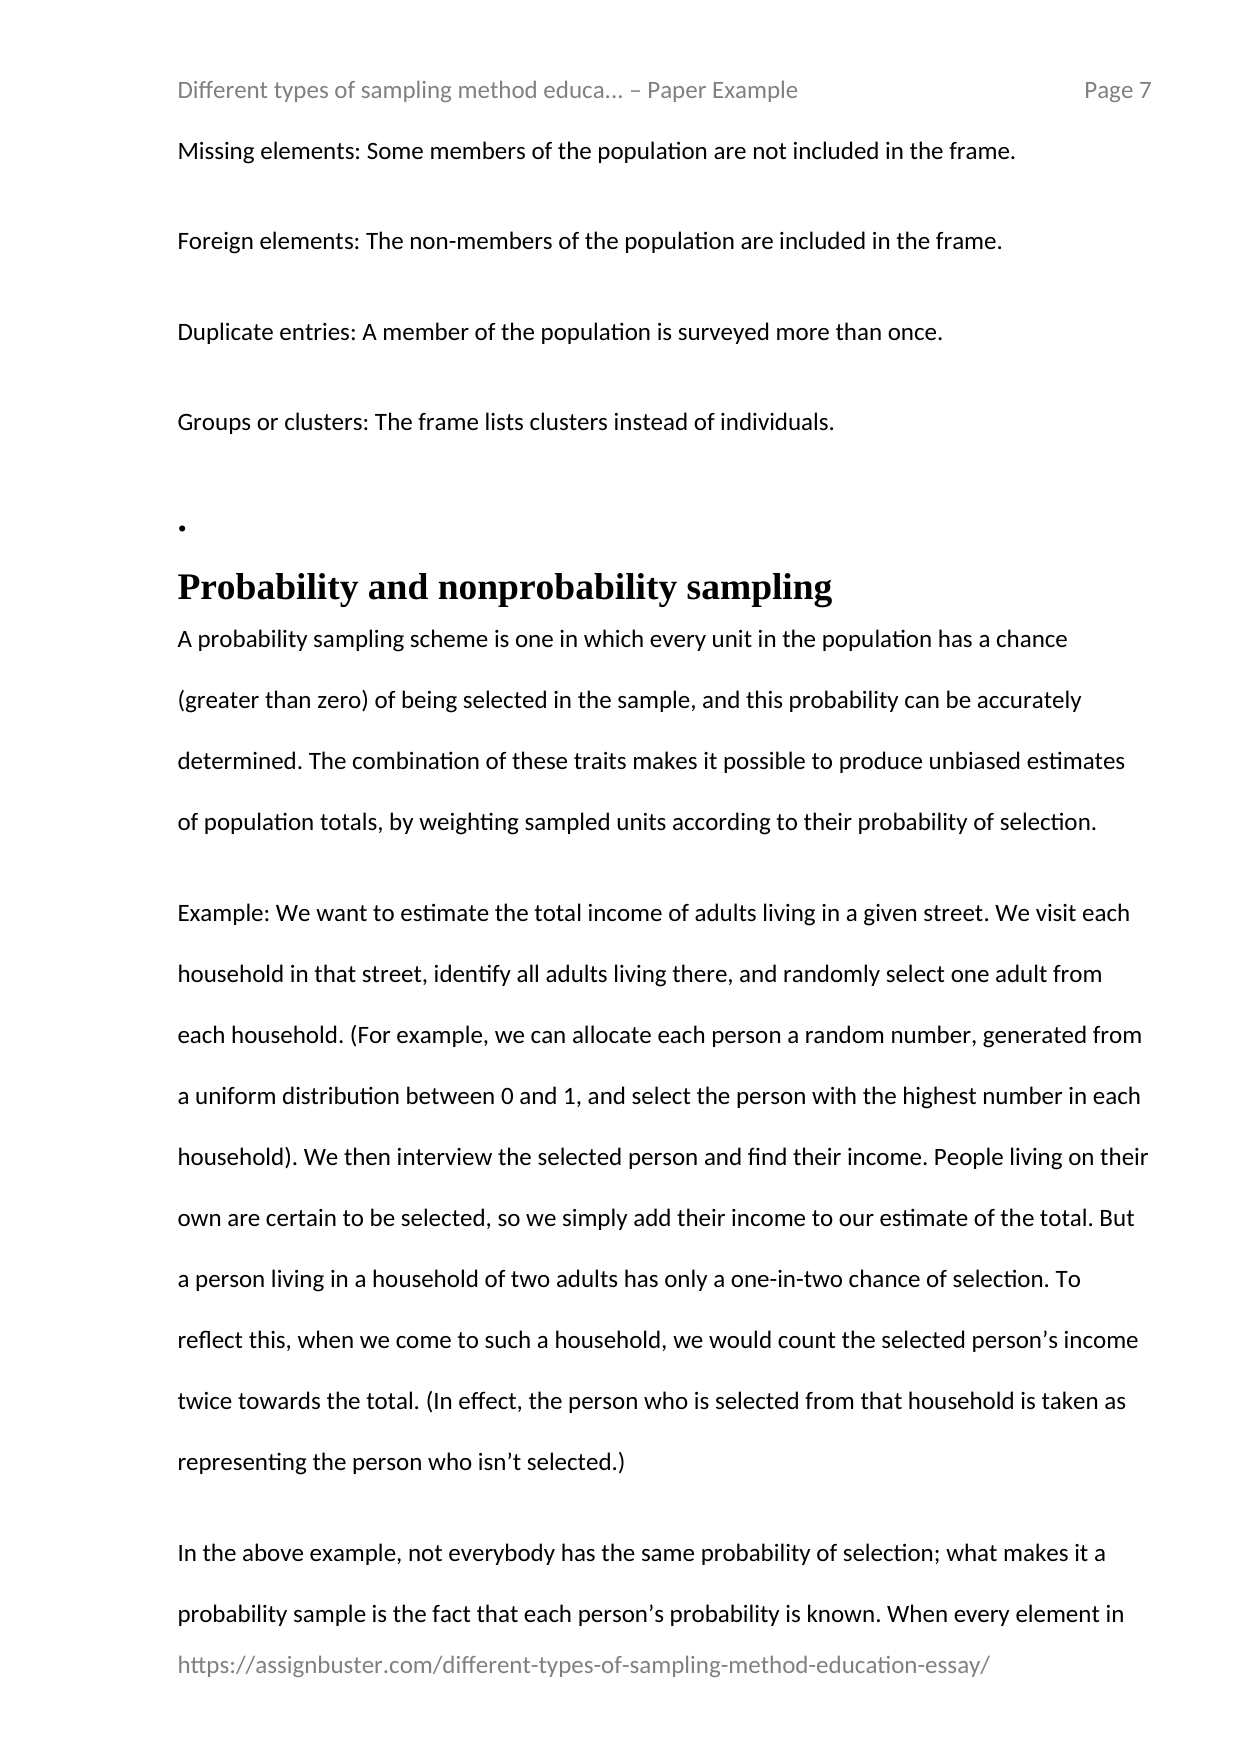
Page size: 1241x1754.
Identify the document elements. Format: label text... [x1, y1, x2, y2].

text Groups or clusters: The frame lists clusters instead of individuals. [177, 406, 1152, 437]
subtitle Probability and nonprobability sampling [177, 564, 1152, 607]
text Duplicate entries: A member of the population is surveyed more than once. [177, 316, 1152, 346]
text Missing elements: Some members of the population are not included in the frame. [177, 135, 1152, 165]
subtitle . [177, 497, 1152, 540]
text Example: We want to estimate the total income of adults living in a given street. We visit each household in that street, identify all adults living there, and randomly select one adult from each household. (For example, we can allocate each person a random number, generated from a uniform distribution between 0 and 1, and select the person with the highest number in each household). We then interview the selected person and find their income. People living on their own are certain to be selected, so we simply add their income to our estimate of the total. But a person living in a household of two adults has only a one-in-two chance of selection. To reflect this, when we come to such a household, we would count the selected person’s income twice towards the total. (In effect, the person who is selected from that household is taken as representing the person who isn’t selected.) [177, 897, 1152, 1477]
text Foreign elements: The non-members of the population are included in the frame. [177, 225, 1152, 256]
text A probability sampling scheme is one in which every unit in the population has a chance (greater than zero) of being selected in the sample, and this probability can be accurately determined. The combination of these traits makes it possible to produce unbiased estimates of population totals, by weighting sampled units according to their probability of selection. [177, 623, 1152, 837]
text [177, 1537, 1152, 1628]
